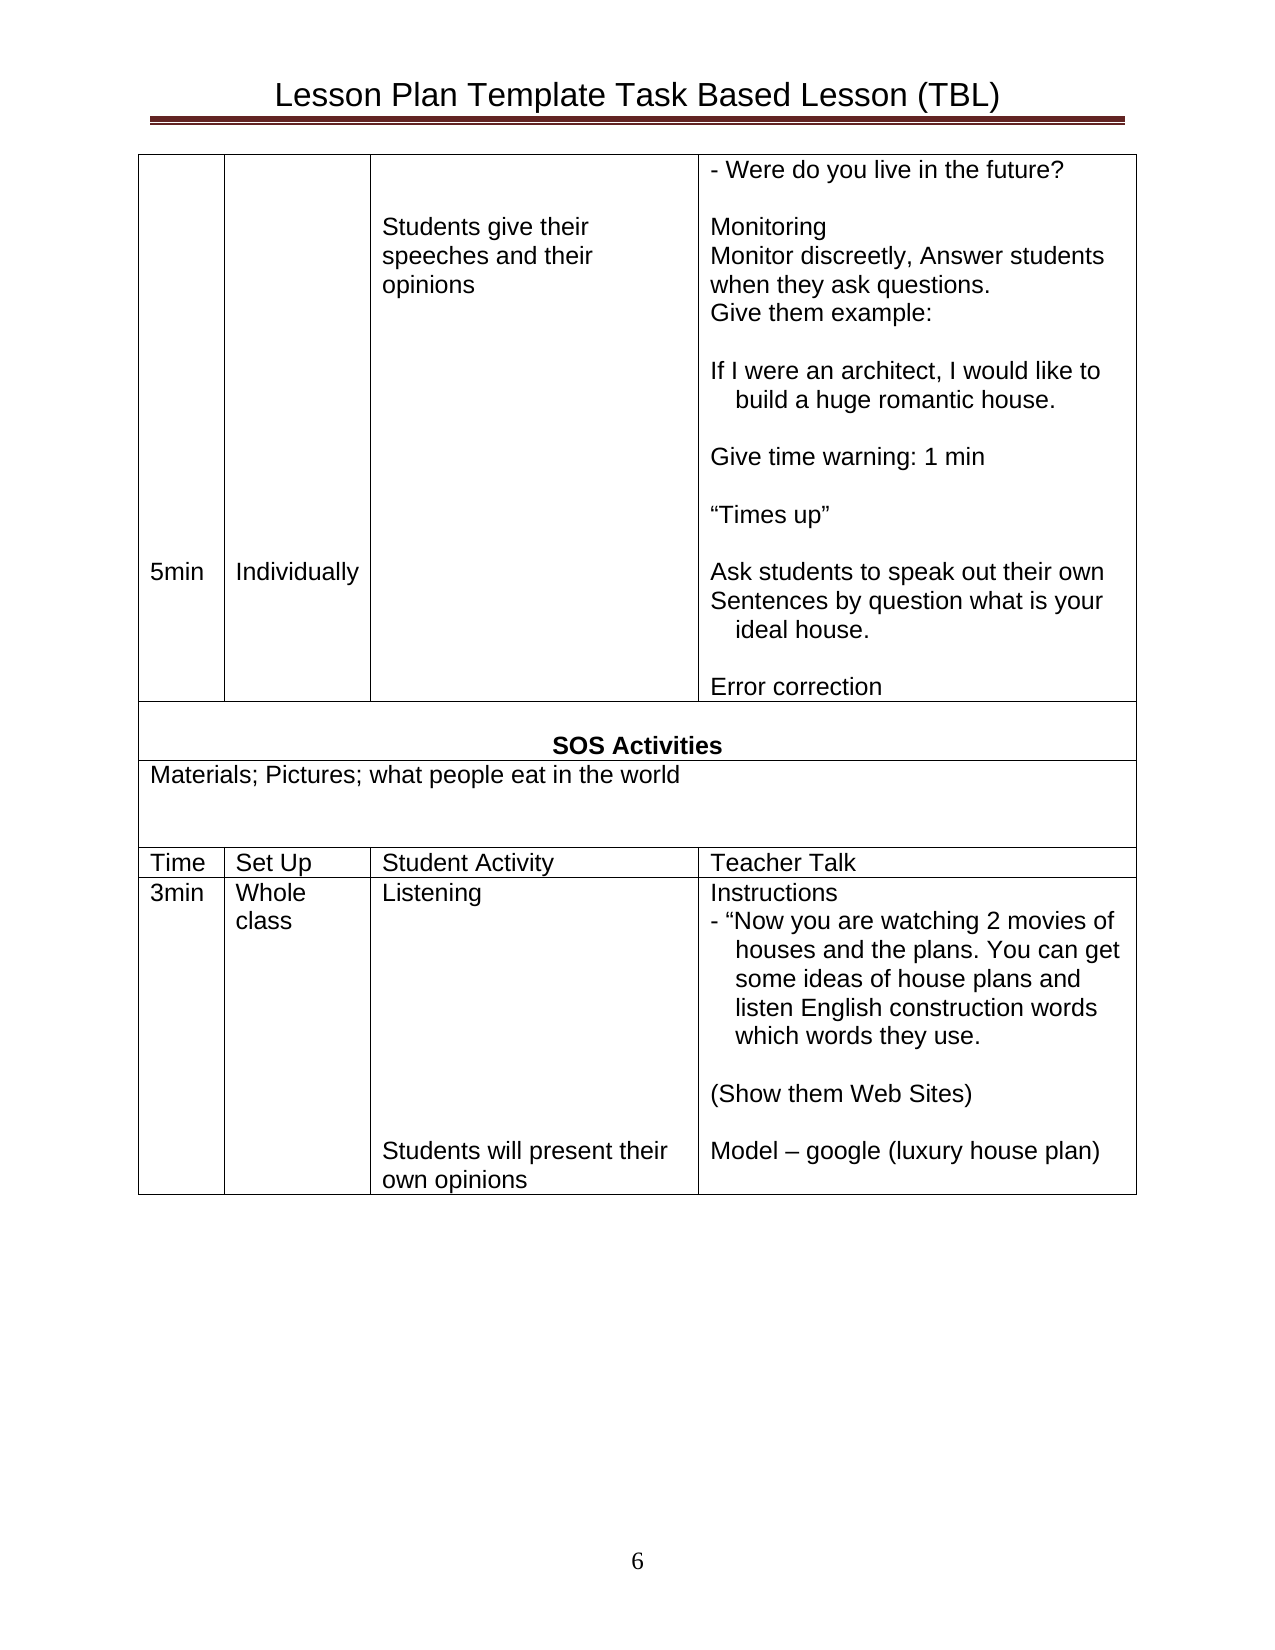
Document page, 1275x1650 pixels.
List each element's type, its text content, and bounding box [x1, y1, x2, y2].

table_cell 3min [139, 878, 224, 1194]
table_cell Instructions - “Now you are watching 2 movies of houses and the plans. You can get some ideas of house plans and listen English construction words which words they use. (Show them Web Sites) Model – google (luxury house plan) [699, 878, 1136, 1194]
table_cell Teacher Talk [699, 848, 1136, 877]
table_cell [371, 155, 698, 701]
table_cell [225, 155, 370, 701]
table_cell Time [139, 848, 224, 877]
table_cell Materials; Pictures; what people eat in the world [139, 761, 1136, 847]
table_cell 3min 5min [139, 155, 224, 701]
table_cell Student Activity [371, 848, 698, 877]
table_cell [699, 155, 1136, 701]
table_cell Listening Students will present their own opinions [371, 878, 698, 1194]
table_cell Set Up [225, 848, 370, 877]
table_cell Whole class [225, 878, 370, 1194]
table_cell SOS Activities [139, 702, 1136, 759]
